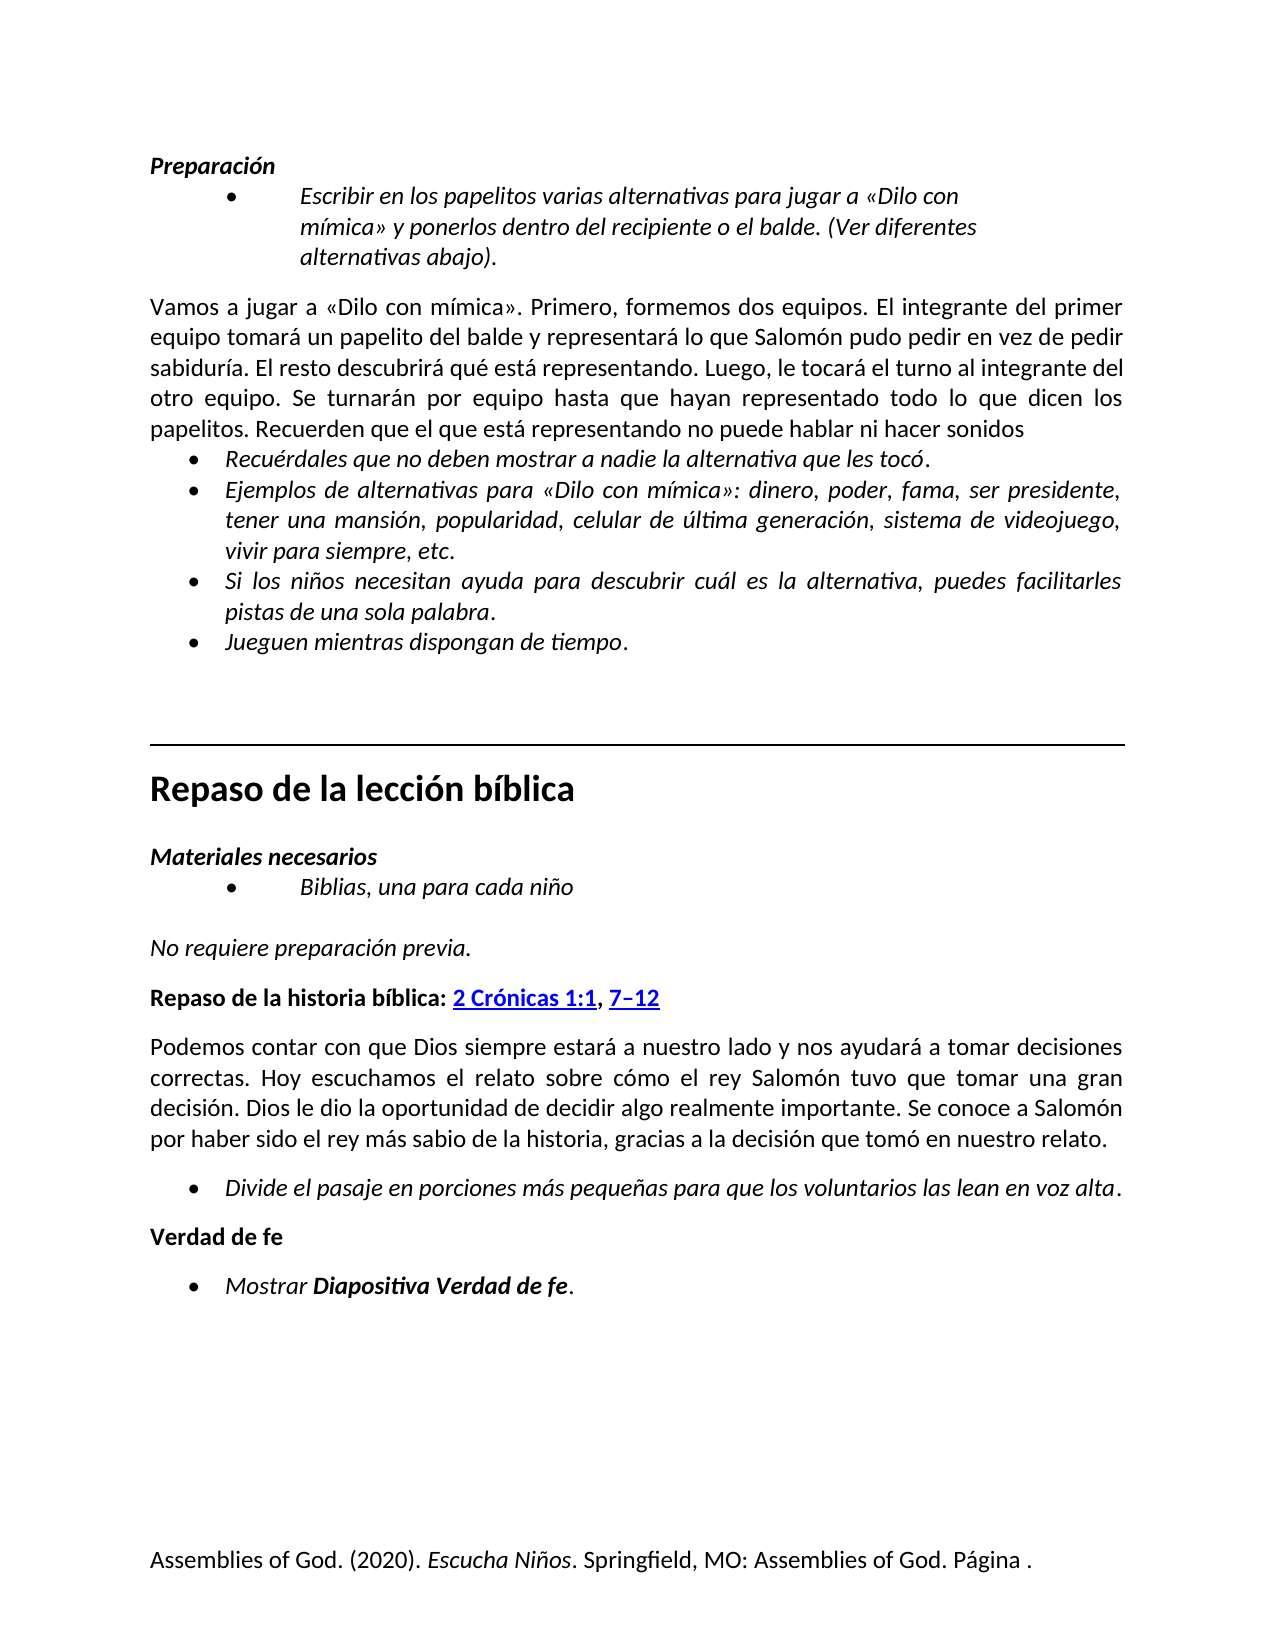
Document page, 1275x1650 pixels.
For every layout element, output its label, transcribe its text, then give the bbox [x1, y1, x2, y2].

text • Ejemplos de alternativas para «Dilo con mímica»: dinero, poder, fama, ser presidente, tener una mansión, popularidad, celular de última generación, sistema de videojuego, vivir para siempre, etc. [187, 474, 1125, 566]
text Podemos contar con que Dios siempre estará a nuestro lado y nos ayudará a tomar decisiones correctas. Hoy escuchamos el relato sobre cómo el rey Salomón tuvo que tomar una gran decisión. Dios le dio la oportunidad de decidir algo realmente importante. Se conoce a Salomón por haber sido el rey más sabio de la historia, gracias a la decisión que tomó en nuestro relato. [150, 1031, 1125, 1153]
text Repaso de la historia bíblica: 2 Crónicas 1:1, 7–12 [150, 982, 1125, 1012]
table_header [150, 150, 1050, 272]
text Vamos a jugar a «Dilo con mímica». Primero, formemos dos equipos. El integrante del primer equipo tomará un papelito del balde y representará lo que Salomón pudo pedir en vez de pedir sabiduría. El resto descubrirá qué está representando. Luego, le tocará el turno al integrante del otro equipo. Se turnarán por equipo hasta que hayan representado todo lo que dicen los papelitos. Recuerden que el que está representando no puede hablar ni hacer sonidos [150, 291, 1125, 443]
text Verdad de fe [150, 1221, 1125, 1252]
table_header Materiales necesarios Biblias, una para cada niño No requiere preparación previa. [150, 811, 1050, 963]
text • Divide el pasaje en porciones más pequeñas para que los voluntarios las lean en voz alta. [187, 1172, 1125, 1202]
text Repaso de la lección bíblica [150, 765, 1125, 811]
text • Jueguen mientras dispongan de tiempo. [187, 627, 1125, 657]
text • Recuérdales que no deben mostrar a nadie la alternativa que les tocó. [187, 443, 1125, 474]
text • Si los niños necesitan ayuda para descubrir cuál es la alternativa, puedes facilitarles pistas de una sola palabra. [187, 566, 1125, 627]
text • Mostrar Diapositiva Verdad de fe. [187, 1271, 1125, 1301]
